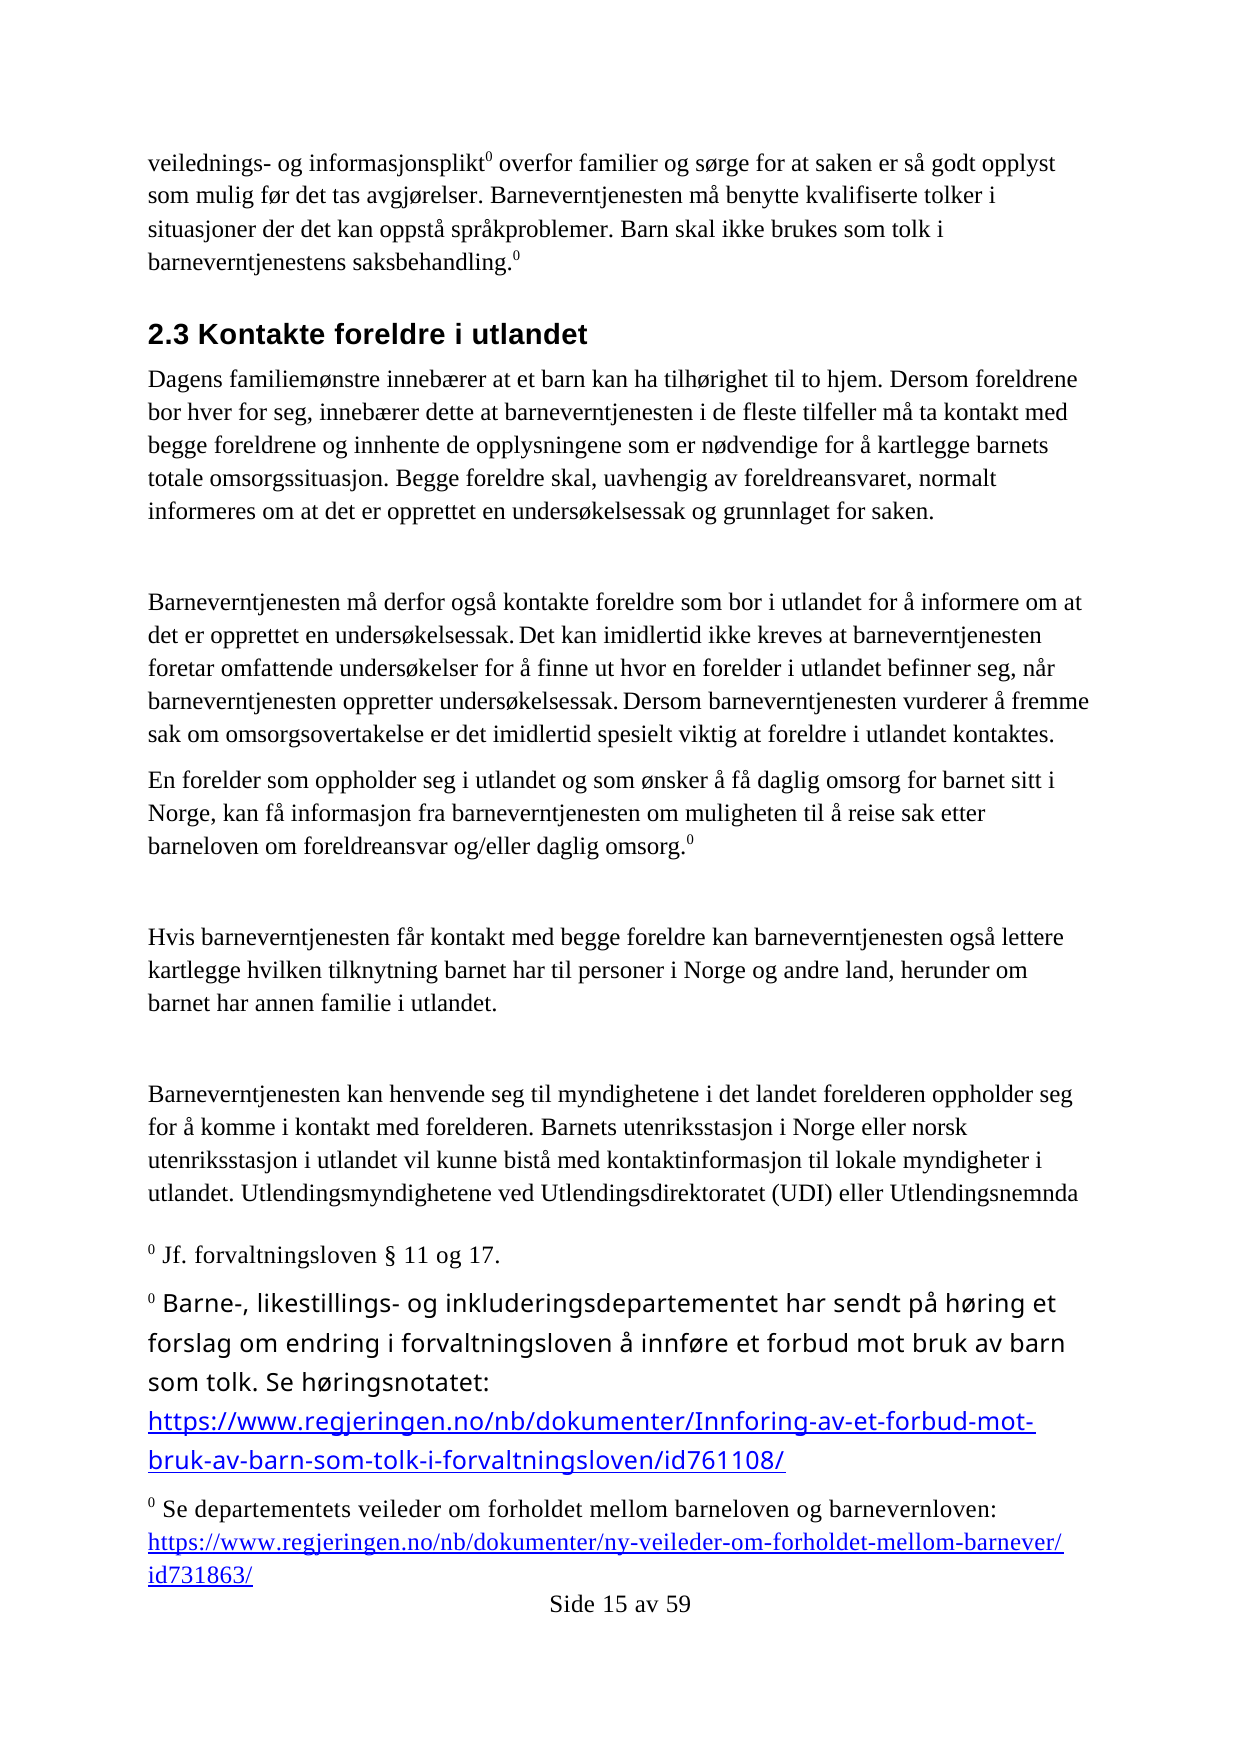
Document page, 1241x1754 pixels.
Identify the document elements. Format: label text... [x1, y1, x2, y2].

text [148, 148, 1093, 275]
text Dagens familiemønstre innebærer at et barn kan ha tilhørighet til to hjem. Dersom foreldrene bor hver for seg, innebærer dette at barneverntjenesten i de fleste tilfeller må ta kontakt med begge foreldrene og innhente de opplysningene som er nødvendige for å kartlegge barnets totale omsorgssituasjon. Begge foreldre skal, uavhengig av foreldreansvaret, normalt informeres om at det er opprettet en undersøkelsessak og grunnlaget for saken. [148, 364, 1093, 525]
text En forelder som oppholder seg i utlandet og som ønsker å få daglig omsorg for barnet sitt i Norge, kan få informasjon fra barneverntjenesten om muligheten til å reise sak etter barneloven om foreldreansvar og/eller daglig omsorg. [148, 765, 1093, 859]
text Hvis barneverntjenesten får kontakt med begge foreldre kan barneverntjenesten også lettere kartlegge hvilken tilknytning barnet har til personer i Norge og andre land, herunder om barnet har annen familie i utlandet. [148, 922, 1093, 1017]
text Barneverntjenesten kan henvende seg til myndighetene i det landet forelderen oppholder seg for å komme i kontakt med forelderen. Barnets utenriksstasjon i Norge eller norsk utenriksstasjon i utlandet vil kunne bistå med kontaktinformasjon til lokale myndigheter i utlandet. Utlendingsmyndighetene ved Utlendingsdirektoratet (UDI) eller Utlendingsnemnda (UNE) kan også ha informasjon av interesse som er opplyst i utlendingssaken, og kan ved behov bistå med kontaktinformasjon eller andre opplysninger om forelder eller andre omsorgspersoner i utlandet. [148, 1079, 1093, 1207]
text Barneverntjenesten må derfor også kontakte foreldre som bor i utlandet for å informere om at det er opprettet en undersøkelsessak. Det kan imidlertid ikke kreves at barneverntjenesten foretar omfattende undersøkelser for å finne ut hvor en forelder i utlandet befinner seg, når barneverntjenesten oppretter undersøkelsessak. Dersom barneverntjenesten vurderer å fremme sak om omsorgsovertakelse er det imidlertid spesielt viktig at foreldre i utlandet kontaktes. [148, 587, 1093, 748]
text 2.3 Kontakte foreldre i utlandet [148, 317, 1093, 351]
